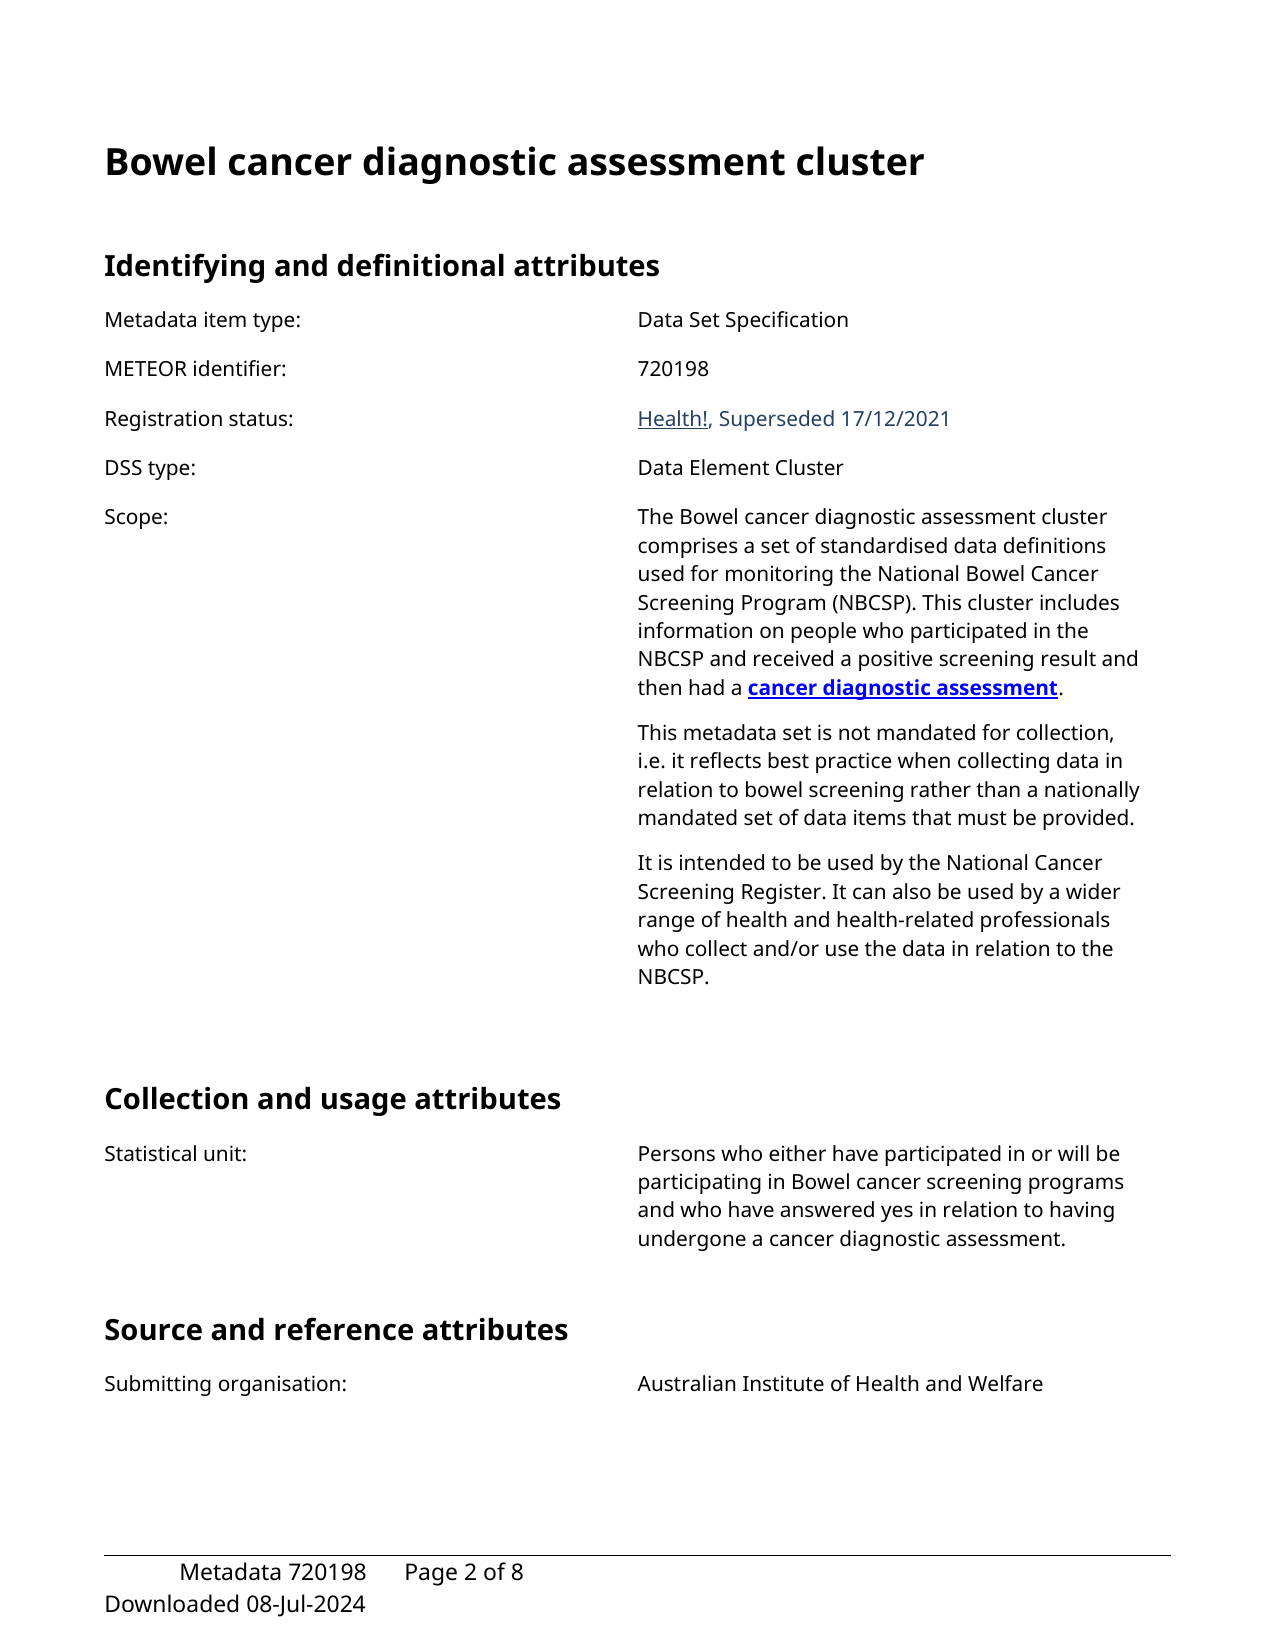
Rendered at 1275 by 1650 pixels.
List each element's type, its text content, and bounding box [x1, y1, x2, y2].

table_cell Scope: [93, 492, 626, 1001]
table_cell Source and reference attributes [93, 1263, 1159, 1359]
subtitle Bowel cancer diagnostic assessment cluster [104, 135, 1171, 186]
table_header Collection and usage attributes [93, 1033, 1159, 1128]
table_cell Australian Institute of Health and Welfare [626, 1359, 1159, 1465]
table_cell Metadata item type: [93, 295, 626, 344]
table_cell 720198 [626, 344, 1159, 393]
table_cell Statistical unit: [93, 1128, 626, 1263]
table_cell Registration status: [93, 394, 626, 443]
table_cell DSS type: [93, 443, 626, 492]
table_cell Submitting organisation: [93, 1359, 626, 1465]
table_cell Data Element Cluster [626, 443, 1159, 492]
table_cell METEOR identifier: [93, 344, 626, 393]
table_cell Persons who either have participated in or will be participating in Bowel cancer screening programs and who have answered yes in relation to having undergone a cancer diagnostic assessment. [626, 1128, 1159, 1263]
table_cell Data Set Specification [626, 295, 1159, 344]
table_cell The Bowel cancer diagnostic assessment cluster comprises a set of standardised data definitions used for monitoring the National Bowel Cancer Screening Program (NBCSP). This cluster includes information on people who participated in the NBCSP and received a positive screening result and then had a cancer diagnostic assessment. This metadata set is not mandated for collection, i.e. it reflects best practice when collecting data in relation to bowel screening rather than a nationally mandated set of data items that must be provided. It is intended to be used by the National Cancer Screening Register. It can also be used by a wider range of health and health-related professionals who collect and/or use the data in relation to the NBCSP. [626, 492, 1159, 1001]
table_cell Health!, Superseded 17/12/2021 [626, 394, 1159, 443]
table_header Identifying and definitional attributes [93, 199, 1159, 295]
